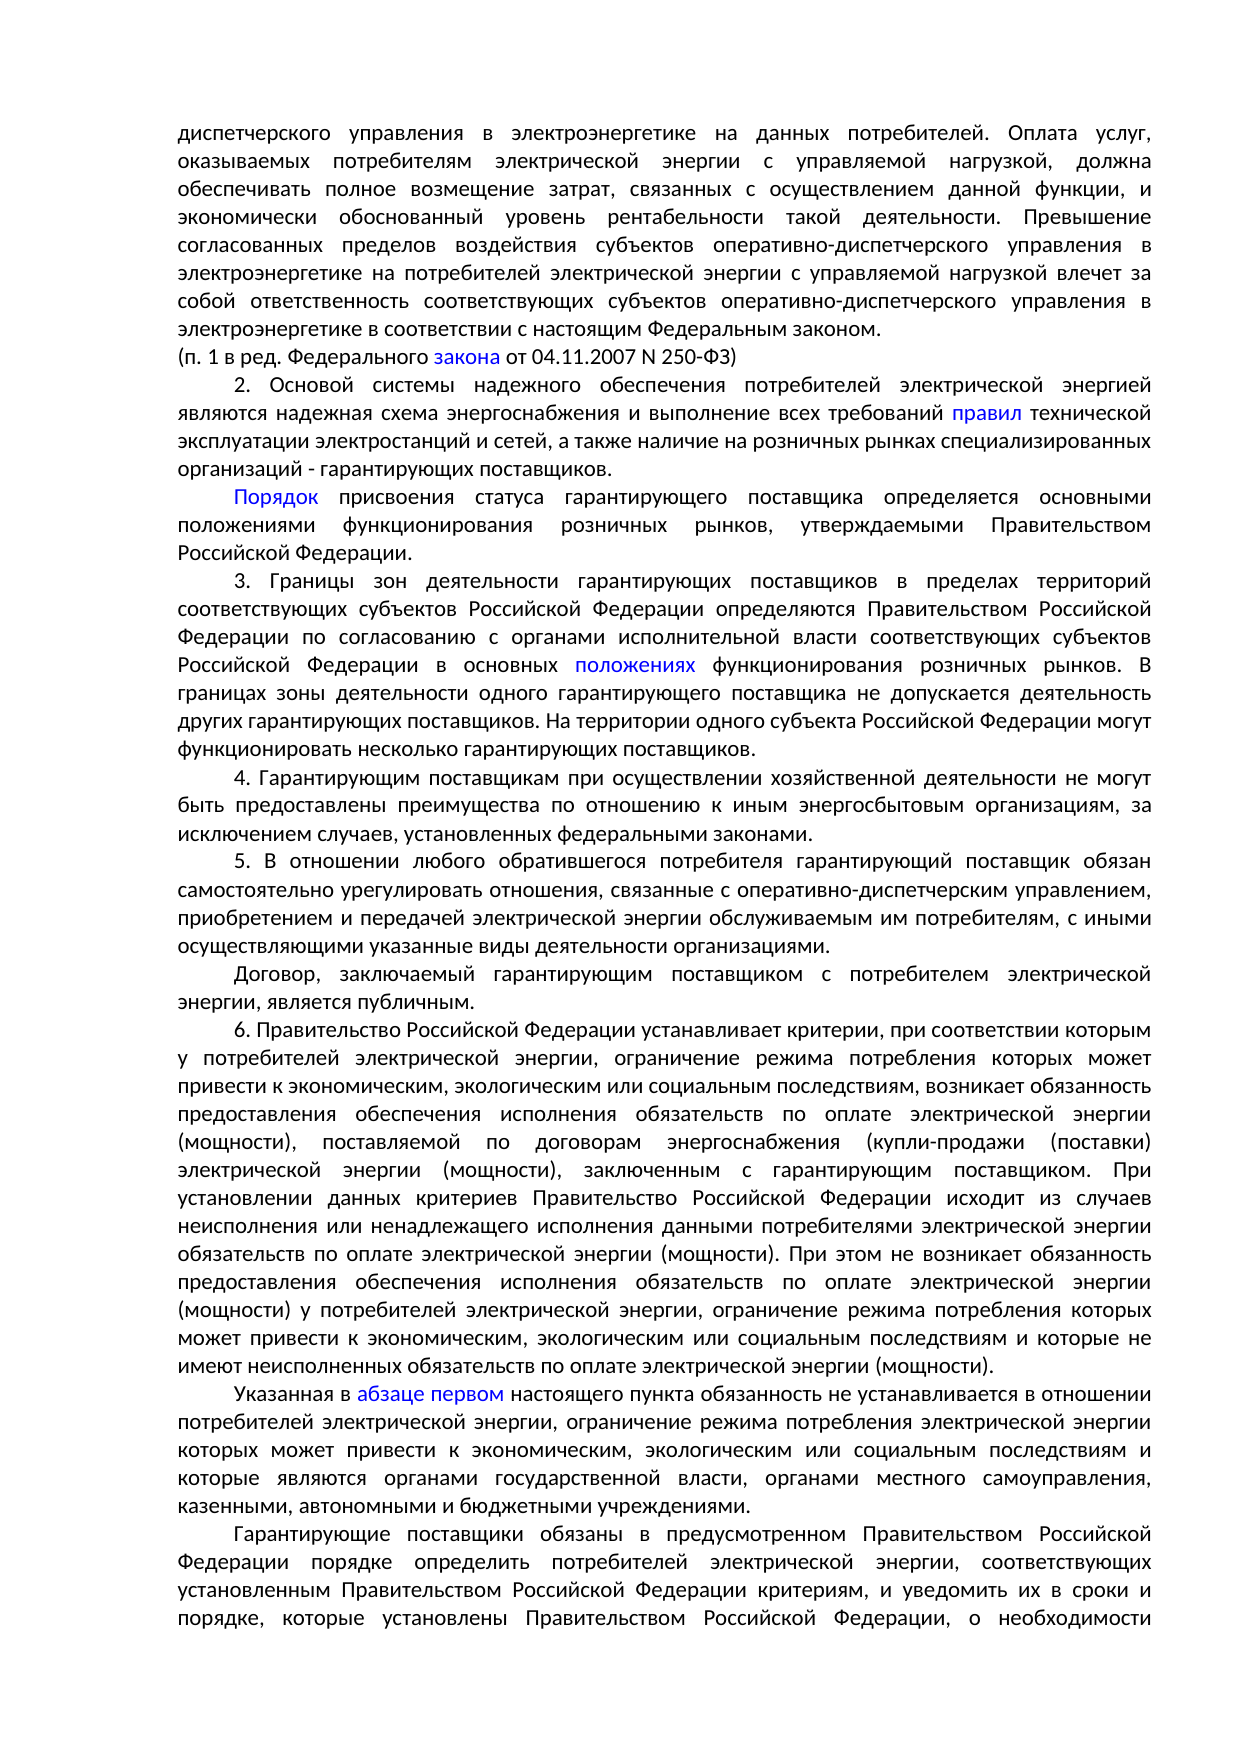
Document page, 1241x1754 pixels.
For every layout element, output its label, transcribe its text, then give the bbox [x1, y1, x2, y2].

text 2. Основой системы надежного обеспечения потребителей электрической энергией являются надежная схема энергоснабжения и выполнение всех требований правил технической эксплуатации электростанций и сетей, а также наличие на розничных рынках специализированных организаций - гарантирующих поставщиков. [177, 370, 1152, 482]
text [177, 118, 1152, 342]
text 5. В отношении любого обратившегося потребителя гарантирующий поставщик обязан самостоятельно урегулировать отношения, связанные с оперативно-диспетчерским управлением, приобретением и передачей электрической энергии обслуживаемым им потребителям, с иными осуществляющими указанные виды деятельности организациями. [177, 847, 1152, 959]
text Договор, заключаемый гарантирующим поставщиком с потребителем электрической энергии, является публичным. [177, 959, 1152, 1015]
text 6. Правительство Российской Федерации устанавливает критерии, при соответствии которым у потребителей электрической энергии, ограничение режима потребления которых может привести к экономическим, экологическим или социальным последствиям, возникает обязанность предоставления обеспечения исполнения обязательств по оплате электрической энергии (мощности), поставляемой по договорам энергоснабжения (купли-продажи (поставки) электрической энергии (мощности), заключенным с гарантирующим поставщиком. При установлении данных критериев Правительство Российской Федерации исходит из случаев неисполнения или ненадлежащего исполнения данными потребителями электрической энергии обязательств по оплате электрической энергии (мощности). При этом не возникает обязанность предоставления обеспечения исполнения обязательств по оплате электрической энергии (мощности) у потребителей электрической энергии, ограничение режима потребления которых может привести к экономическим, экологическим или социальным последствиям и которые не имеют неисполненных обязательств по оплате электрической энергии (мощности). [177, 1015, 1152, 1379]
text Порядок присвоения статуса гарантирующего поставщика определяется основными положениями функционирования розничных рынков, утверждаемыми Правительством Российской Федерации. [177, 482, 1152, 566]
text 3. Границы зон деятельности гарантирующих поставщиков в пределах территорий соответствующих субъектов Российской Федерации определяются Правительством Российской Федерации по согласованию с органами исполнительной власти соответствующих субъектов Российской Федерации в основных положениях функционирования розничных рынков. В границах зоны деятельности одного гарантирующего поставщика не допускается деятельность других гарантирующих поставщиков. На территории одного субъекта Российской Федерации могут функционировать несколько гарантирующих поставщиков. [177, 566, 1152, 763]
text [177, 1519, 1152, 1631]
text (п. 1 в ред. Федерального закона от 04.11.2007 N 250-ФЗ) [177, 342, 1152, 370]
text 4. Гарантирующим поставщикам при осуществлении хозяйственной деятельности не могут быть предоставлены преимущества по отношению к иным энергосбытовым организациям, за исключением случаев, установленных федеральными законами. [177, 763, 1152, 847]
text Указанная в абзаце первом настоящего пункта обязанность не устанавливается в отношении потребителей электрической энергии, ограничение режима потребления электрической энергии которых может привести к экономическим, экологическим или социальным последствиям и которые являются органами государственной власти, органами местного самоуправления, казенными, автономными и бюджетными учреждениями. [177, 1379, 1152, 1519]
